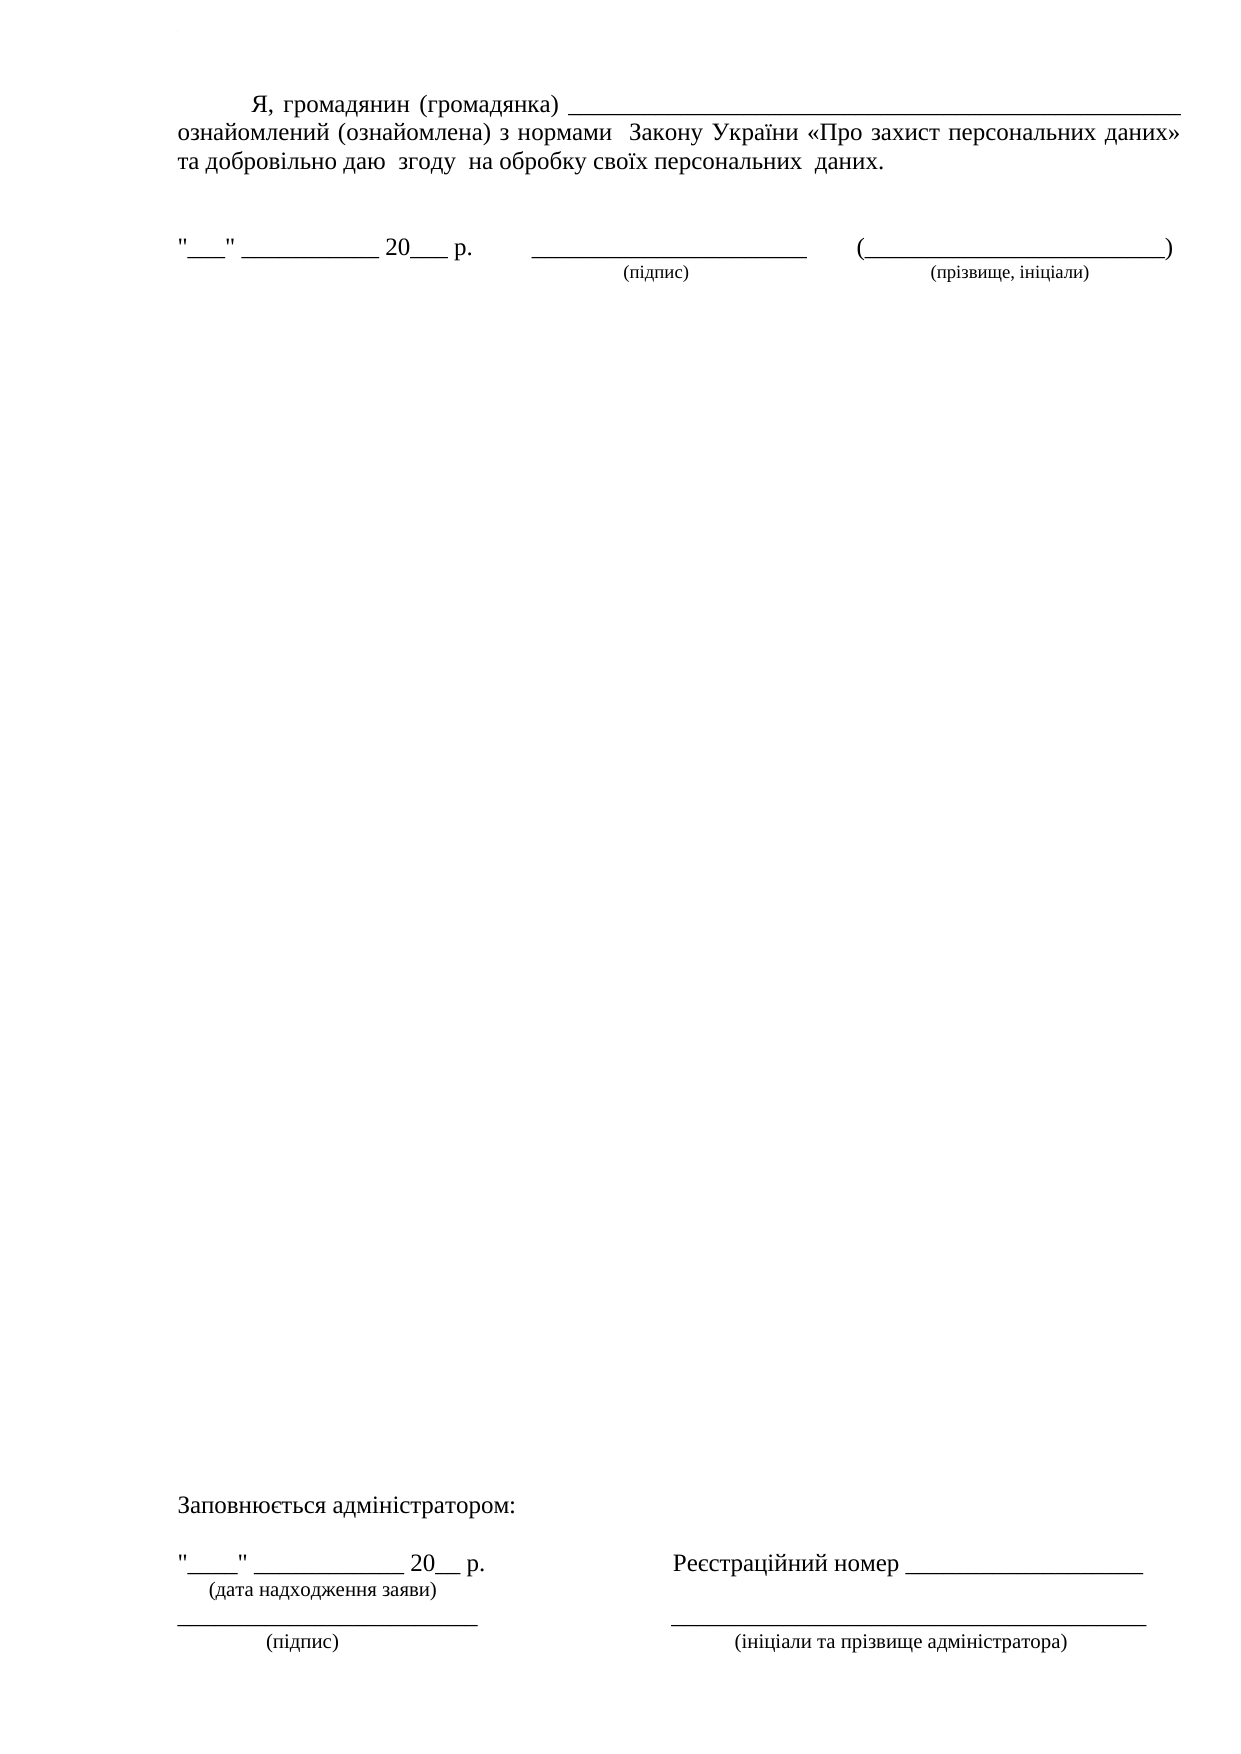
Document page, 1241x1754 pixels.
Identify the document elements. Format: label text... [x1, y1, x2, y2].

text Заповнюється адміністратором: [177, 1490, 1181, 1519]
text "____" ____________ 20__ р. Реєстраційний номер ___________________ [177, 1548, 1181, 1576]
text (підпис) (ініціали та прізвище адміністратора) [177, 1629, 1181, 1653]
text (підпис) (прізвище, ініціали) [177, 261, 1181, 283]
text ________________________ ______________________________________ [177, 1601, 1181, 1629]
text "___" ___________ 20___ р. ______________________ (________________________) [177, 232, 1181, 261]
text Я, громадянин (громадянка) _________________________________________________ ознайомлений (ознайомлена) з нормами Закону України «Про захист персональних даних» та добровільно даю згоду на обробку своїх персональних даних. [177, 89, 1181, 175]
text (дата надходження заяви) [177, 1576, 1181, 1601]
